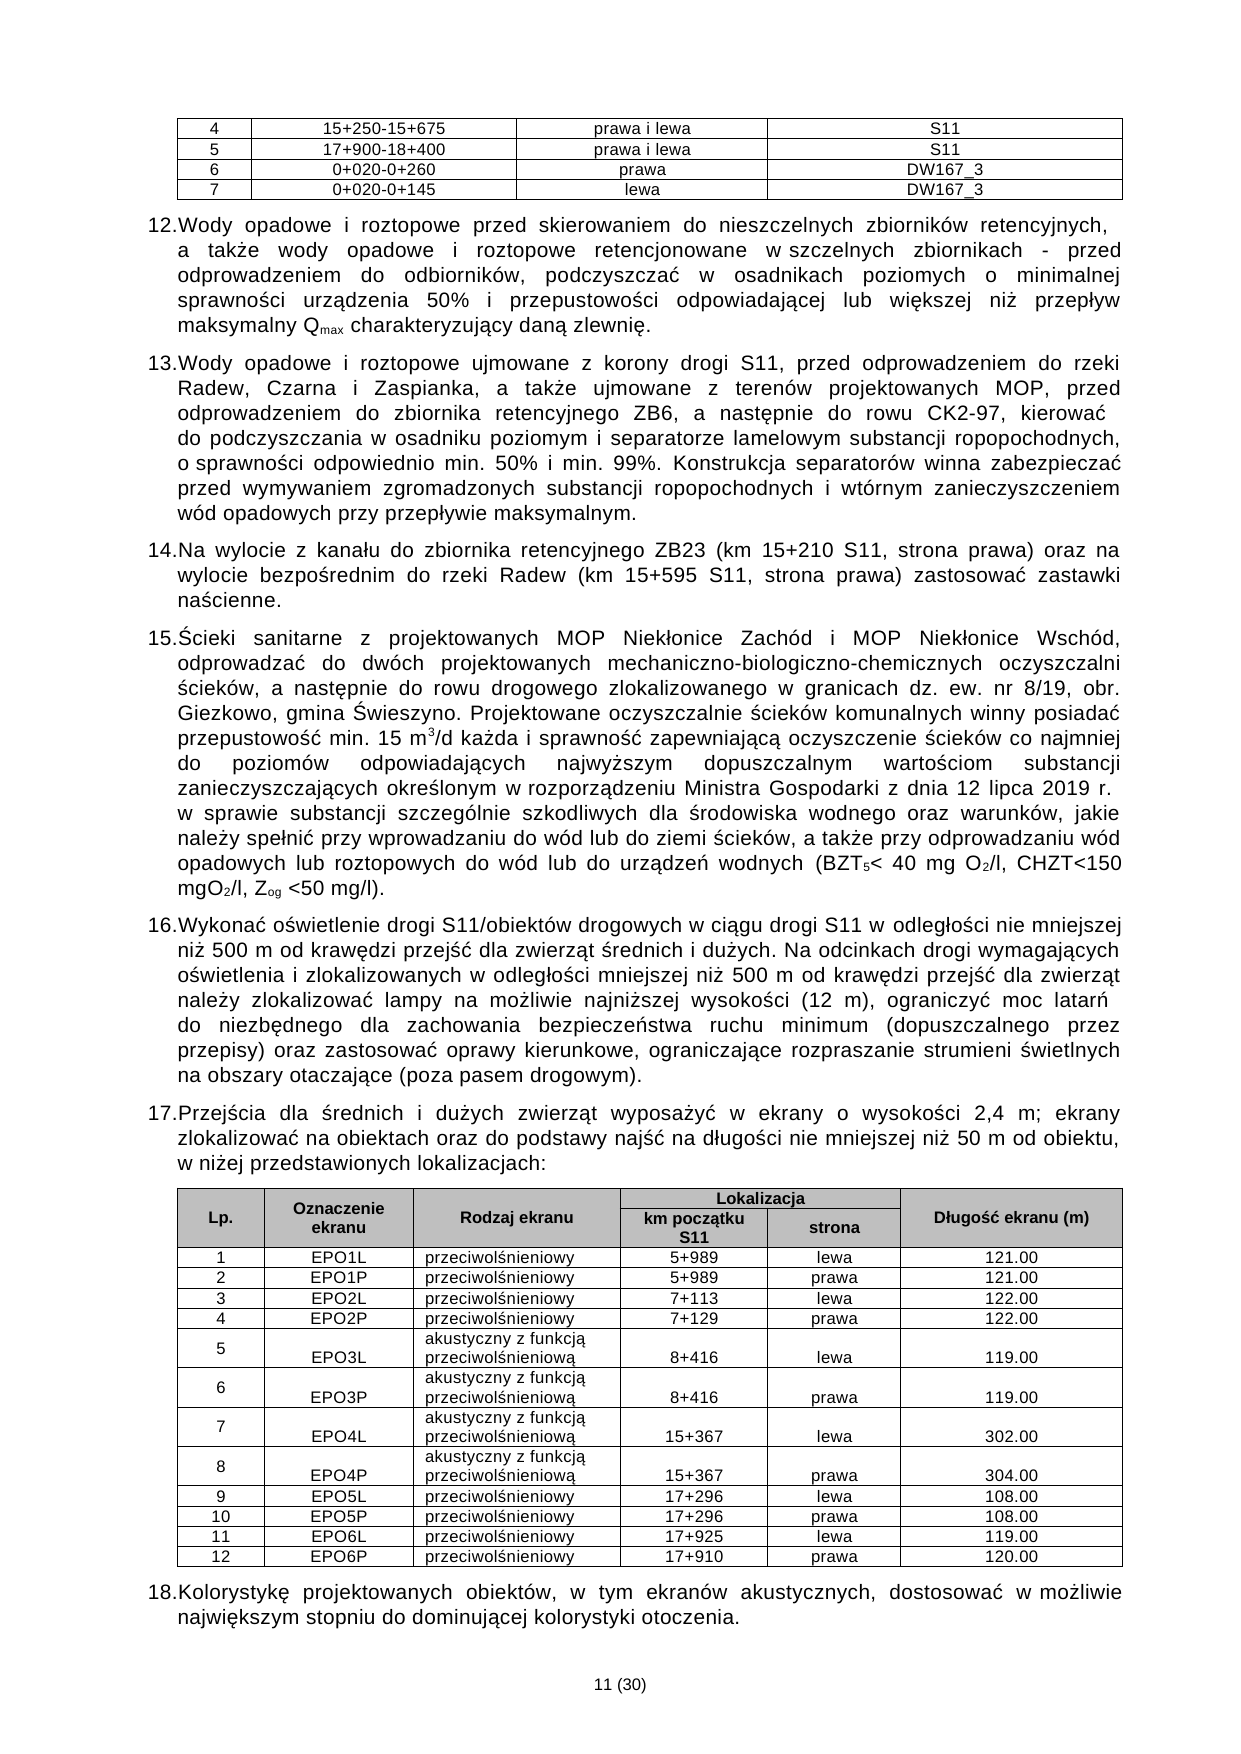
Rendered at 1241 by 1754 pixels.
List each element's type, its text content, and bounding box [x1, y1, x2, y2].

table_header Długość ekranu (m) [901, 1189, 1122, 1247]
table_cell EPO4L [265, 1408, 413, 1446]
table_cell 12 [178, 1547, 264, 1566]
table_cell 119.00 [901, 1527, 1122, 1546]
table_cell km początku S11 [621, 1209, 767, 1247]
table_cell lewa [517, 180, 767, 199]
table_cell EPO3L [265, 1329, 413, 1367]
table_cell 0+020-0+260 [252, 160, 516, 179]
table_cell prawa [768, 1447, 900, 1485]
table_cell przeciwolśnieniowy [414, 1309, 620, 1328]
table_cell 5 [178, 139, 251, 158]
table_cell prawa [768, 1547, 900, 1566]
table_cell 5+989 [621, 1268, 767, 1287]
table_cell 121.00 [901, 1268, 1122, 1287]
table_cell 122.00 [901, 1309, 1122, 1328]
table_cell 119.00 [901, 1368, 1122, 1407]
table_cell prawa [768, 1268, 900, 1287]
table_cell lewa [768, 1408, 900, 1446]
table_cell 108.00 [901, 1507, 1122, 1526]
table_cell lewa [768, 1248, 900, 1267]
table_cell prawa [768, 1309, 900, 1328]
table_cell akustyczny z funkcją przeciwolśnieniową [414, 1329, 620, 1367]
table_cell 6 [178, 160, 251, 179]
list Na wylocie z kanału do zbiornika retencyjnego ZB23 (km 15+210 S11, strona prawa) oraz na wylocie bezpośrednim do rzeki Radew (km 15+595 S11, strona prawa) zastosować zastawki naścienne. [148, 537, 1122, 612]
table_header Lokalizacja [621, 1189, 900, 1208]
table_cell 10 [178, 1507, 264, 1526]
table_cell 9 [178, 1486, 264, 1506]
table_cell 1 [178, 1248, 264, 1267]
table_cell 17+296 [621, 1486, 767, 1506]
table_cell 11 [178, 1527, 264, 1546]
table_cell prawa [517, 160, 767, 179]
table_cell 2 [178, 1268, 264, 1287]
table_cell EPO6P [265, 1547, 413, 1566]
table_cell 17+296 [621, 1507, 767, 1526]
table_cell 8+416 [621, 1368, 767, 1407]
table_cell przeciwolśnieniowy [414, 1527, 620, 1546]
table_cell 4 [178, 119, 251, 138]
list Kolorystykę projektowanych obiektów, w tym ekranów akustycznych, dostosować w możliwie największym stopniu do dominującej kolorystyki otoczenia. [148, 1580, 1122, 1630]
table_cell prawa i lewa [517, 139, 767, 158]
table_cell prawa i lewa [517, 119, 767, 138]
table_cell 7+129 [621, 1309, 767, 1328]
table_cell 17+925 [621, 1527, 767, 1546]
table_cell 108.00 [901, 1486, 1122, 1506]
table_cell 302.00 [901, 1408, 1122, 1446]
list Przejścia dla średnich i dużych zwierząt wyposażyć w ekrany o wysokości 2,4 m; ekrany zlokalizować na obiektach oraz do podstawy najść na długości nie mniejszej niż 50 m od obiektu, w niżej przedstawionych lokalizacjach: [148, 1100, 1122, 1175]
table_cell przeciwolśnieniowy [414, 1248, 620, 1267]
table_cell EPO4P [265, 1447, 413, 1485]
table_cell strona [768, 1209, 900, 1247]
table_cell EPO2P [265, 1309, 413, 1328]
list Wody opadowe i roztopowe ujmowane z korony drogi S11, przed odprowadzeniem do rzeki Radew, Czarna i Zaspianka, a także ujmowane z terenów projektowanych MOP, przed odprowadzeniem do zbiornika retencyjnego ZB6, a następnie do rowu CK2-97, kierować do podczyszczania w osadniku poziomym i separatorze lamelowym substancji ropopochodnych, o sprawności odpowiednio min. 50% i min. 99%. Konstrukcja separatorów winna zabezpieczać przed wymywaniem zgromadzonych substancji ropopochodnych i wtórnym zanieczyszczeniem wód opadowych przy przepływie maksymalnym. [148, 350, 1122, 525]
table_cell EPO5L [265, 1486, 413, 1506]
table_cell 122.00 [901, 1289, 1122, 1308]
table_cell DW167_3 [768, 160, 1122, 179]
table_header Rodzaj ekranu [414, 1189, 620, 1247]
table_cell EPO5P [265, 1507, 413, 1526]
table_cell 15+367 [621, 1447, 767, 1485]
table_cell DW167_3 [768, 180, 1122, 199]
table_cell przeciwolśnieniowy [414, 1547, 620, 1566]
table_cell 5 [178, 1329, 264, 1367]
table_cell przeciwolśnieniowy [414, 1507, 620, 1526]
table_cell przeciwolśnieniowy [414, 1289, 620, 1308]
table_cell 17+910 [621, 1547, 767, 1566]
table_cell EPO3P [265, 1368, 413, 1407]
table_cell 15+367 [621, 1408, 767, 1446]
table_cell EPO2L [265, 1289, 413, 1308]
table_cell 15+250-15+675 [252, 119, 516, 138]
table_cell 304.00 [901, 1447, 1122, 1485]
table_cell przeciwolśnieniowy [414, 1486, 620, 1506]
table_cell lewa [768, 1329, 900, 1367]
table_cell 7+113 [621, 1289, 767, 1308]
table_cell akustyczny z funkcją przeciwolśnieniową [414, 1447, 620, 1485]
list Wykonać oświetlenie drogi S11/obiektów drogowych w ciągu drogi S11 w odległości nie mniejszej niż 500 m od krawędzi przejść dla zwierząt średnich i dużych. Na odcinkach drogi wymagających oświetlenia i zlokalizowanych w odległości mniejszej niż 500 m od krawędzi przejść dla zwierząt należy zlokalizować lampy na możliwie najniższej wysokości (12 m), ograniczyć moc latarń do niezbędnego dla zachowania bezpieczeństwa ruchu minimum (dopuszczalnego przez przepisy) oraz zastosować oprawy kierunkowe, ograniczające rozpraszanie strumieni świetlnych na obszary otaczające (poza pasem drogowym). [148, 912, 1122, 1087]
table_cell 121.00 [901, 1248, 1122, 1267]
table_cell lewa [768, 1527, 900, 1546]
table_cell 8 [178, 1447, 264, 1485]
table_cell lewa [768, 1289, 900, 1308]
table_cell lewa [768, 1486, 900, 1506]
table_cell 6 [178, 1368, 264, 1407]
table_cell 119.00 [901, 1329, 1122, 1367]
table_cell EPO1L [265, 1248, 413, 1267]
list Ścieki sanitarne z projektowanych MOP Niekłonice Zachód i MOP Niekłonice Wschód, odprowadzać do dwóch projektowanych mechaniczno-biologiczno-chemicznych oczyszczalni ścieków, a następnie do rowu drogowego zlokalizowanego w granicach dz. ew. nr 8/19, obr. Giezkowo, gmina Świeszyno. Projektowane oczyszczalnie ścieków komunalnych winny posiadać przepustowość min. 15 m3/d każda i sprawność zapewniającą oczyszczenie ścieków co najmniej do poziomów odpowiadających najwyższym dopuszczalnym wartościom substancji zanieczyszczających określonym w rozporządzeniu Ministra Gospodarki z dnia 12 lipca 2019 r. w sprawie substancji szczególnie szkodliwych dla środowiska wodnego oraz warunków, jakie należy spełnić przy wprowadzaniu do wód lub do ziemi ścieków, a także przy odprowadzaniu wód opadowych lub roztopowych do wód lub do urządzeń wodnych (BZT5< 40 mg O2/l, CHZT<150 mgO2/l, Zog <50 mg/l). [148, 625, 1122, 900]
table_cell EPO6L [265, 1527, 413, 1546]
table_cell 7 [178, 1408, 264, 1446]
table_cell 3 [178, 1289, 264, 1308]
table_cell akustyczny z funkcją przeciwolśnieniową [414, 1368, 620, 1407]
list Wody opadowe i roztopowe przed skierowaniem do nieszczelnych zbiorników retencyjnych, a także wody opadowe i roztopowe retencjonowane w szczelnych zbiornikach - przed odprowadzeniem do odbiorników, podczyszczać w osadnikach poziomych o minimalnej sprawności urządzenia 50% i przepustowości odpowiadającej lub większej niż przepływ maksymalny Qmax charakteryzujący daną zlewnię. [148, 212, 1122, 337]
table_cell przeciwolśnieniowy [414, 1268, 620, 1287]
table_cell prawa [768, 1368, 900, 1407]
table_cell prawa [768, 1507, 900, 1526]
table_cell 7 [178, 180, 251, 199]
table_header Lp. [178, 1189, 264, 1247]
table_cell EPO1P [265, 1268, 413, 1287]
table_cell 5+989 [621, 1248, 767, 1267]
table_cell S11 [768, 119, 1122, 138]
table_cell 8+416 [621, 1329, 767, 1367]
table_header Oznaczenie ekranu [265, 1189, 413, 1247]
table_cell 17+900-18+400 [252, 139, 516, 158]
table_cell 120.00 [901, 1547, 1122, 1566]
table_cell S11 [768, 139, 1122, 158]
table_cell 0+020-0+145 [252, 180, 516, 199]
table_cell akustyczny z funkcją przeciwolśnieniową [414, 1408, 620, 1446]
table_cell 4 [178, 1309, 264, 1328]
